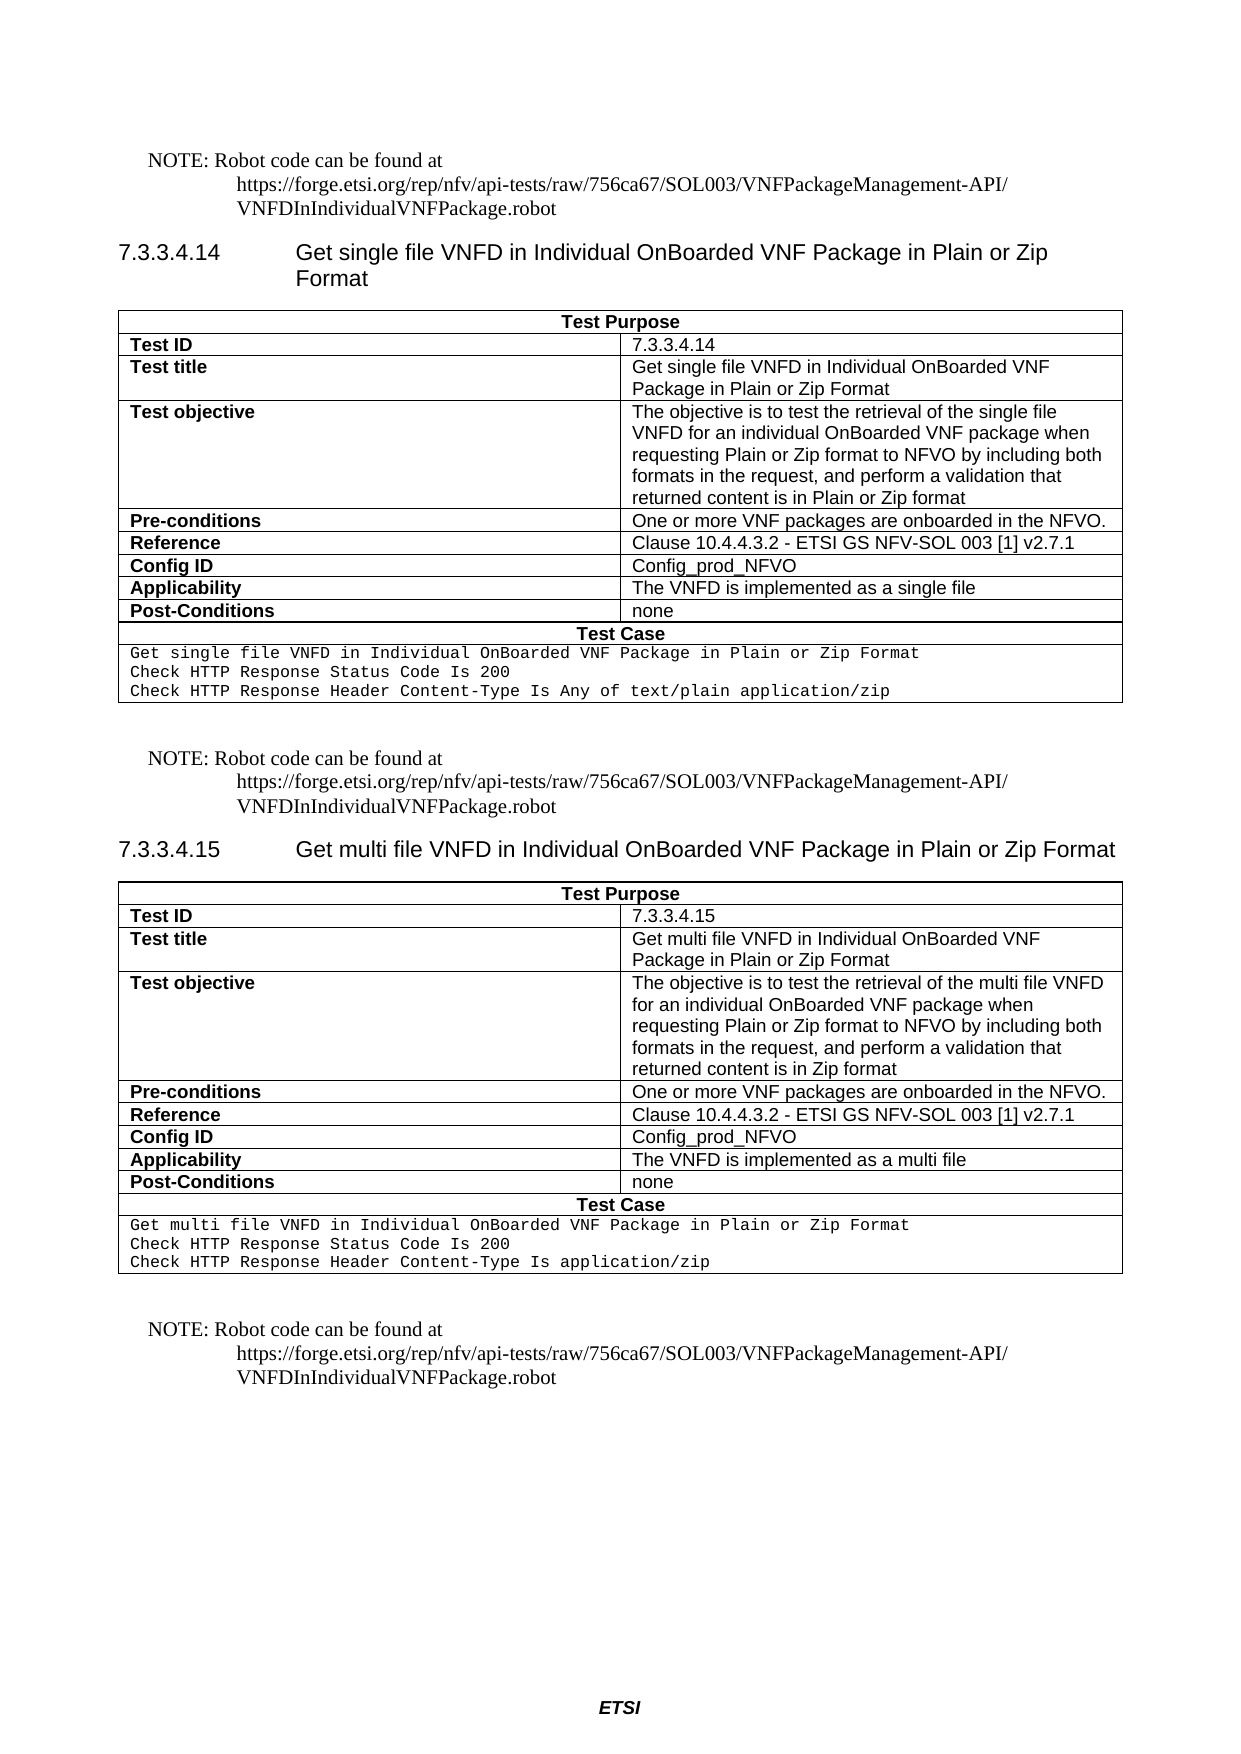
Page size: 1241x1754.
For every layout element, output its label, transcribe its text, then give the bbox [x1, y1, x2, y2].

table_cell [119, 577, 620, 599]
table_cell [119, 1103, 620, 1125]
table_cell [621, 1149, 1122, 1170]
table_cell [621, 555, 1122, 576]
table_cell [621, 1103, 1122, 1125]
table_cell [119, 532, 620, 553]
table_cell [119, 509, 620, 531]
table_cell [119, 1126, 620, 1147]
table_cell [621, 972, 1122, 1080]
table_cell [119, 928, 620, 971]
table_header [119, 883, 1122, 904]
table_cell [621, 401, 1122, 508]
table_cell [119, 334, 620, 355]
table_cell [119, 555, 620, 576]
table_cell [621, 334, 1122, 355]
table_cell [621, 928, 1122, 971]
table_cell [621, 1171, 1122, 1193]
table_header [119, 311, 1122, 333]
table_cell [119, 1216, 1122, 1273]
subtitle 7.3.3.4.15 Get multi file VNFD in Individual OnBoarded VNF Package in Plain or Zip Format [118, 836, 1122, 863]
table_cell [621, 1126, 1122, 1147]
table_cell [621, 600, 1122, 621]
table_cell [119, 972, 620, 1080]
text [148, 1317, 1122, 1389]
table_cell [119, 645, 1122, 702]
subtitle 7.3.3.4.14 Get single file VNFD in Individual OnBoarded VNF Package in Plain or Zip Format [118, 239, 1122, 291]
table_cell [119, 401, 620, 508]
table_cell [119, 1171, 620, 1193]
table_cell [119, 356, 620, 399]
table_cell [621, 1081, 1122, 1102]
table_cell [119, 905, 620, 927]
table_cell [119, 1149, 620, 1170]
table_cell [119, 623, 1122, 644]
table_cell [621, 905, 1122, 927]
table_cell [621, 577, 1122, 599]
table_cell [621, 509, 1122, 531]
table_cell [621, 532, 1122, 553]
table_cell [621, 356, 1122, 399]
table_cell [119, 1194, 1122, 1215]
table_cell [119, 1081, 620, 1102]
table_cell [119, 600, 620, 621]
